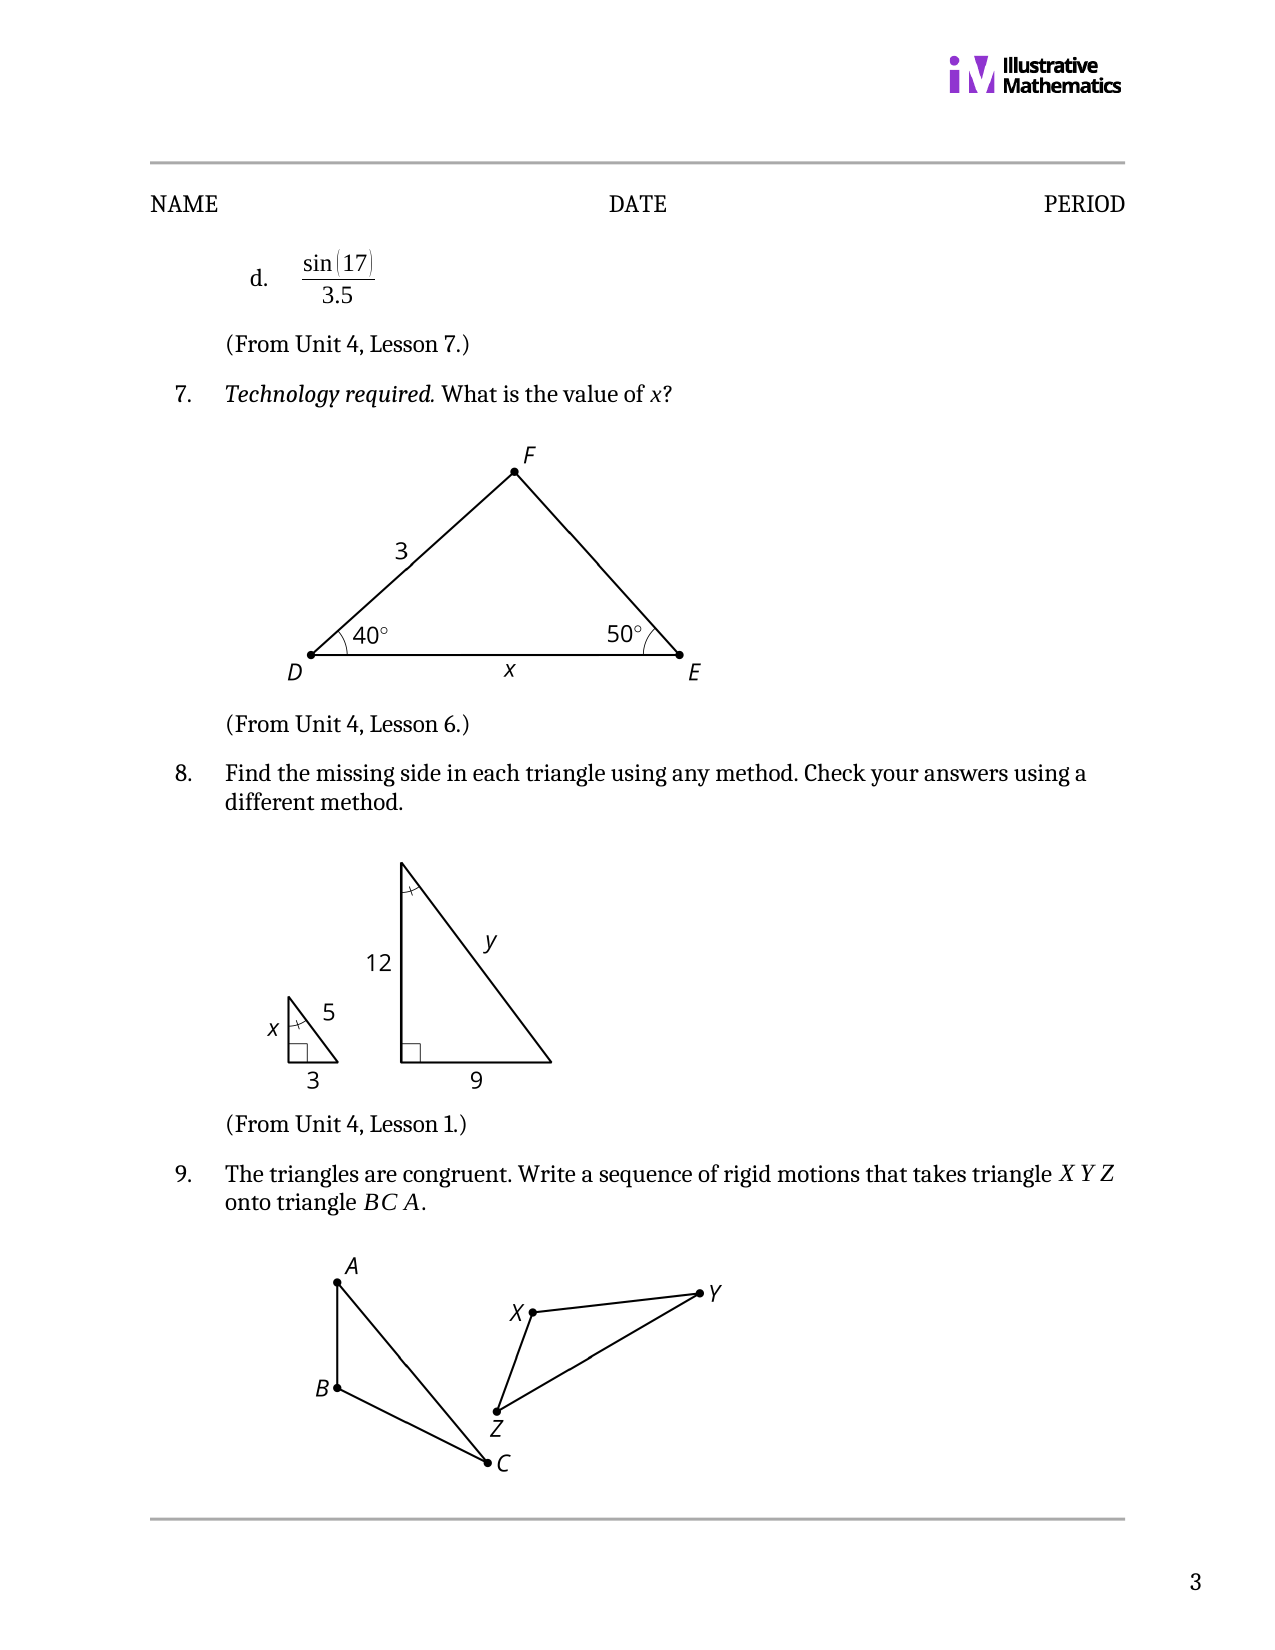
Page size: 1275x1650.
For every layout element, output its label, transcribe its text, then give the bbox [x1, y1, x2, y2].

picture [243, 837, 559, 1100]
list (From Unit 4, Lesson 1.) [175, 1110, 1125, 1139]
list (From Unit 4, Lesson 6.) [175, 709, 1125, 738]
picture [949, 55, 1121, 93]
list Find the missing side in each triangle using any method. Check your answers using a different method. [175, 759, 1125, 817]
picture [243, 1237, 732, 1478]
list Technology required. What is the value of ? [175, 380, 1125, 409]
list The triangles are congruent. Write a sequence of rigid motions that takes triangle onto triangle . [175, 1159, 1125, 1217]
list (From Unit 4, Lesson 7.) [175, 330, 1125, 359]
picture [243, 429, 732, 700]
